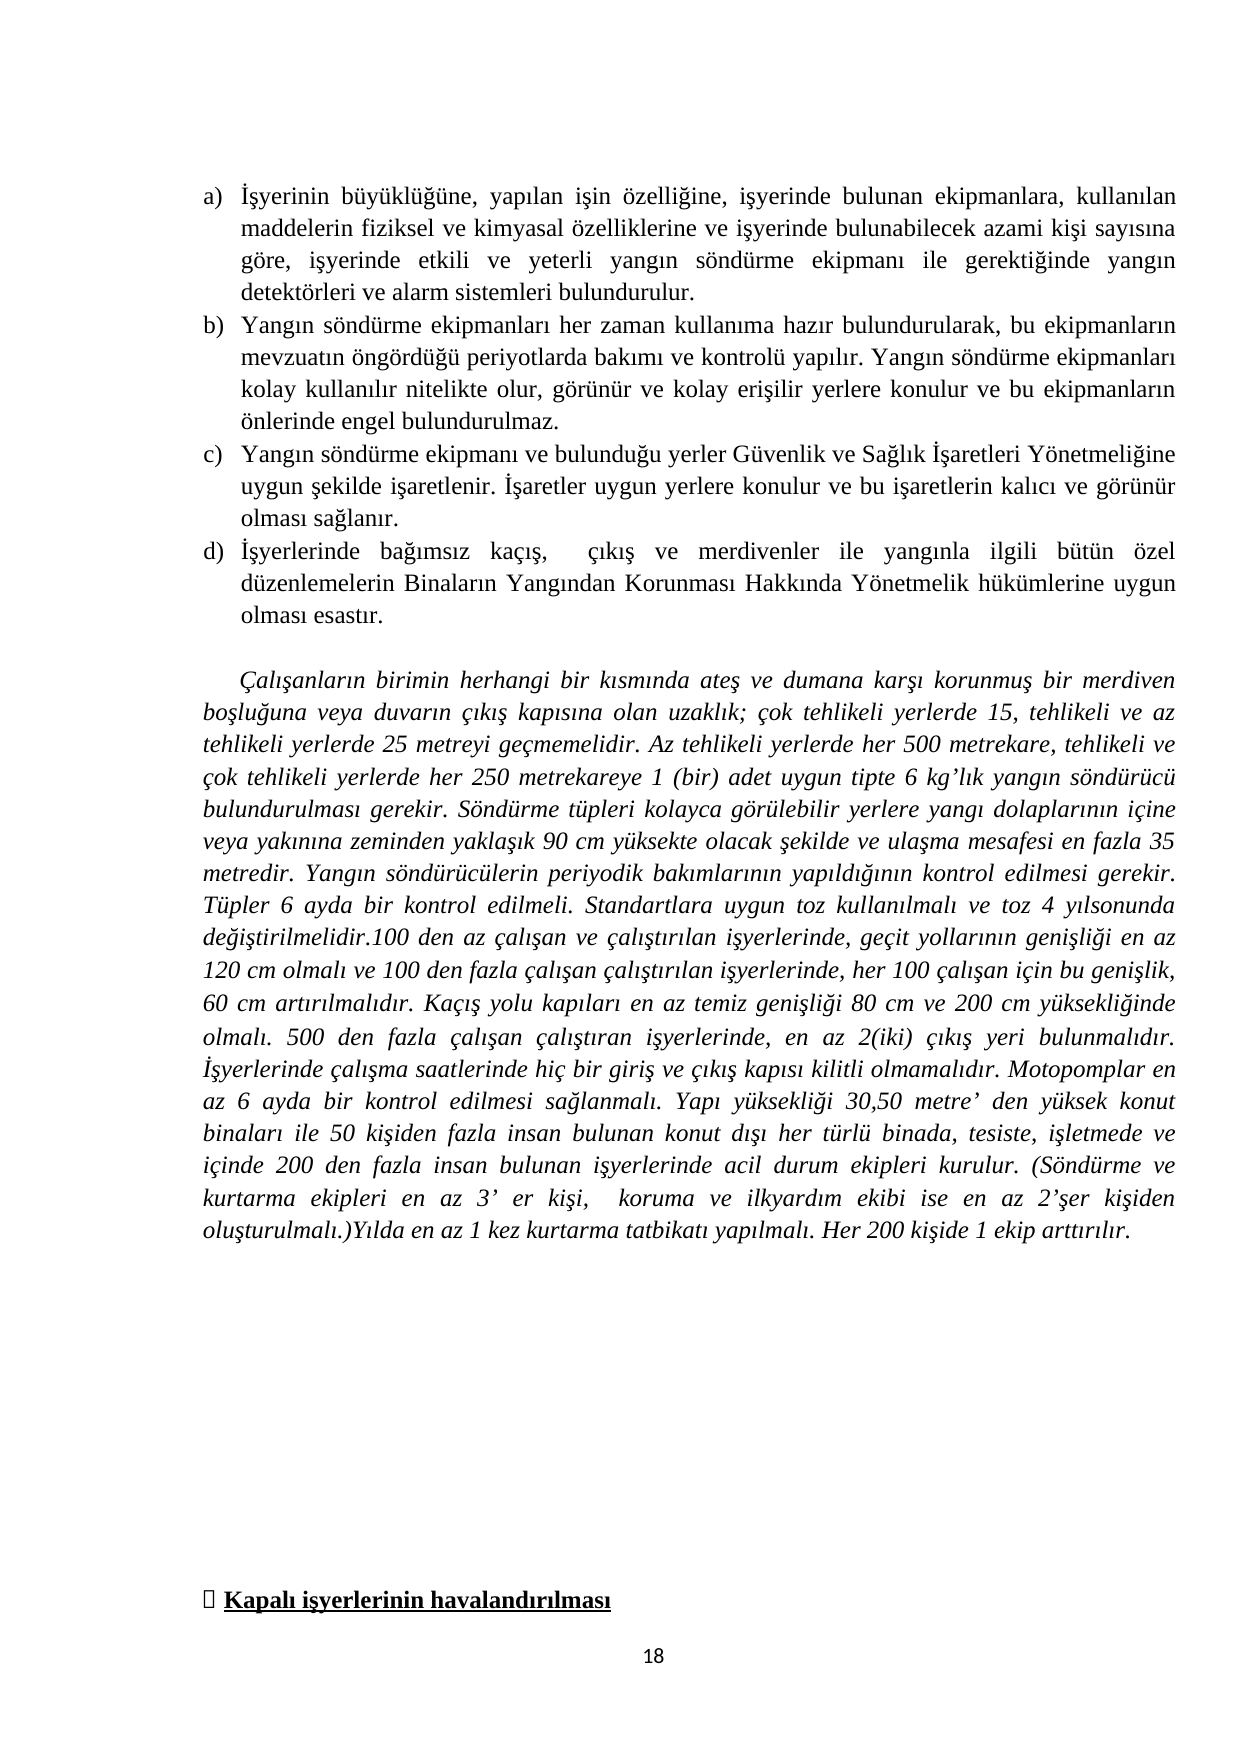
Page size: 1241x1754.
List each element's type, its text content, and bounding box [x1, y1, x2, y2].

text  Kapalı işyerlerinin havalandırılması [201, 1582, 1177, 1616]
list Yangın söndürme ekipmanları her zaman kullanıma hazır bulundurularak, bu ekipmanların mevzuatın öngördüğü periyotlarda bakımı ve kontrolü yapılır. Yangın söndürme ekipmanları kolay kullanılır nitelikte olur, görünür ve kolay erişilir yerlere konulur ve bu ekipmanların önlerinde engel bulundurulmaz. [203, 310, 1177, 434]
list İşyerinin büyüklüğüne, yapılan işin özelliğine, işyerinde bulunan ekipmanlara, kullanılan maddelerin fiziksel ve kimyasal özelliklerine ve işyerinde bulunabilecek azami kişi sayısına göre, işyerinde etkili ve yeterli yangın söndürme ekipmanı ile gerektiğinde yangın detektörleri ve alarm sistemleri bulundurulur. [203, 181, 1177, 306]
text Çalışanların birimin herhangi bir kısmında ateş ve dumana karşı korunmuş bir merdiven boşluğuna veya duvarın çıkış kapısına olan uzaklık; çok tehlikeli yerlerde 15, tehlikeli ve az tehlikeli yerlerde 25 metreyi geçmemelidir. Az tehlikeli yerlerde her 500 metrekare, tehlikeli ve çok tehlikeli yerlerde her 250 metrekareye 1 (bir) adet uygun tipte 6 kg’lık yangın söndürücü bulundurulması gerekir. Söndürme tüpleri kolayca görülebilir yerlere yangı dolaplarının içine veya yakınına zeminden yaklaşık 90 cm yüksekte olacak şekilde ve ulaşma mesafesi en fazla 35 metredir. Yangın söndürücülerin periyodik bakımlarının yapıldığının kontrol edilmesi gerekir. Tüpler 6 ayda bir kontrol edilmeli. Standartlara uygun toz kullanılmalı ve toz 4 yılsonunda değiştirilmelidir.100 den az çalışan ve çalıştırılan işyerlerinde, geçit yollarının genişliği en az 120 cm olmalı ve 100 den fazla çalışan çalıştırılan işyerlerinde, her 100 çalışan için bu genişlik, 60 cm artırılmalıdır. Kaçış yolu kapıları en az temiz genişliği 80 cm ve 200 cm yüksekliğinde olmalı. 500 den fazla çalışan çalıştıran işyerlerinde, en az 2(iki) çıkış yeri bulunmalıdır. İşyerlerinde çalışma saatlerinde hiç bir giriş ve çıkış kapısı kilitli olmamalıdır. Motopomplar en az 6 ayda bir kontrol edilmesi sağlanmalı. Yapı yüksekliği 30,50 metre’ den yüksek konut binaları ile 50 kişiden fazla insan bulunan konut dışı her türlü binada, tesiste, işletmede ve içinde 200 den fazla insan bulunan işyerlerinde acil durum ekipleri kurulur. (Söndürme ve kurtarma ekipleri en az 3’ er kişi, koruma ve ilkyardım ekibi ise en az 2’şer kişiden oluşturulmalı.)Yılda en az 1 kez kurtarma tatbikatı yapılmalı. Her 200 kişide 1 ekip arttırılır. [203, 665, 1177, 1244]
list İşyerlerinde bağımsız kaçış, çıkış ve merdivenler ile yangınla ilgili bütün özel düzenlemelerin Binaların Yangından Korunması Hakkında Yönetmelik hükümlerine uygun olması esastır. [203, 536, 1177, 628]
list Yangın söndürme ekipmanı ve bulunduğu yerler Güvenlik ve Sağlık İşaretleri Yönetmeliğine uygun şekilde işaretlenir. İşaretler uygun yerlere konulur ve bu işaretlerin kalıcı ve görünür olması sağlanır. [203, 439, 1177, 532]
